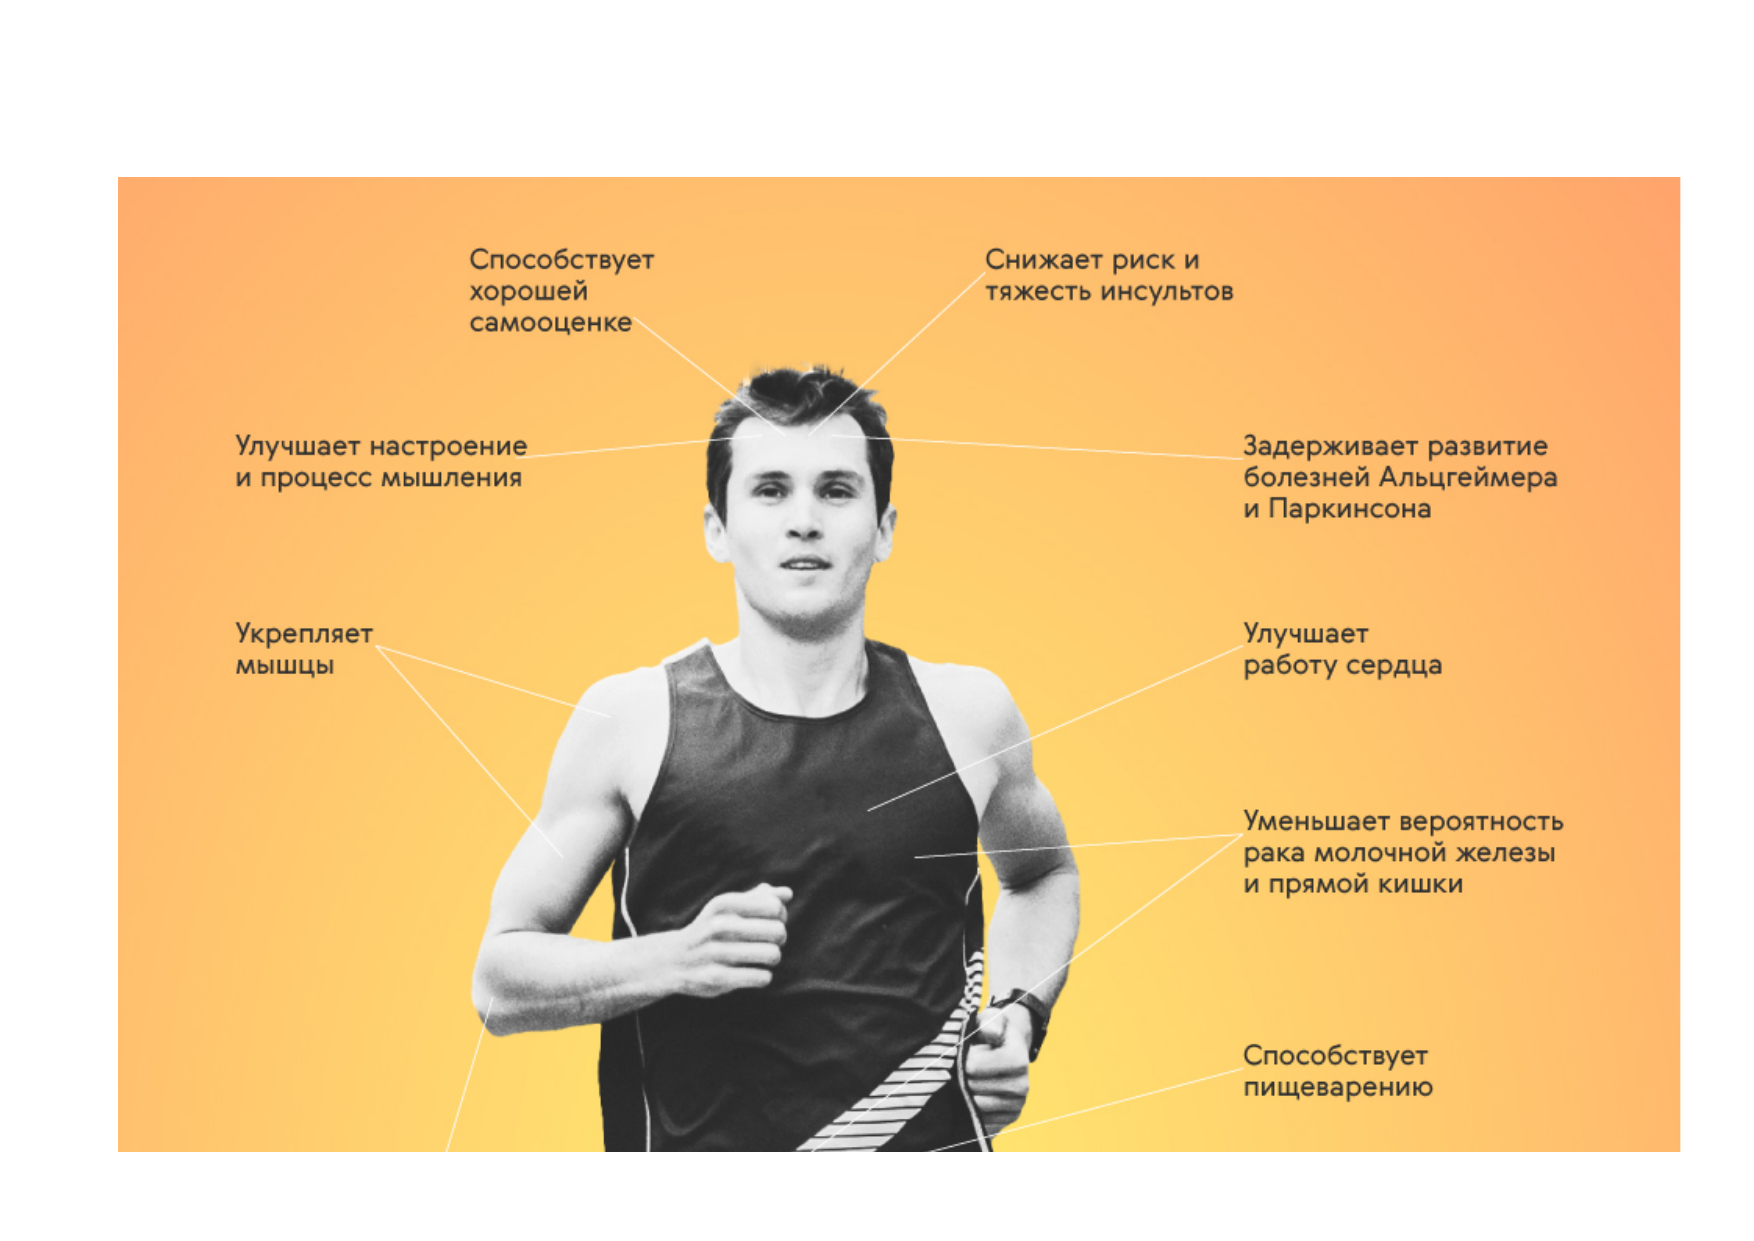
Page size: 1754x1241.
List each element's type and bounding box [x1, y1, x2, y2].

picture [118, 177, 1681, 1152]
